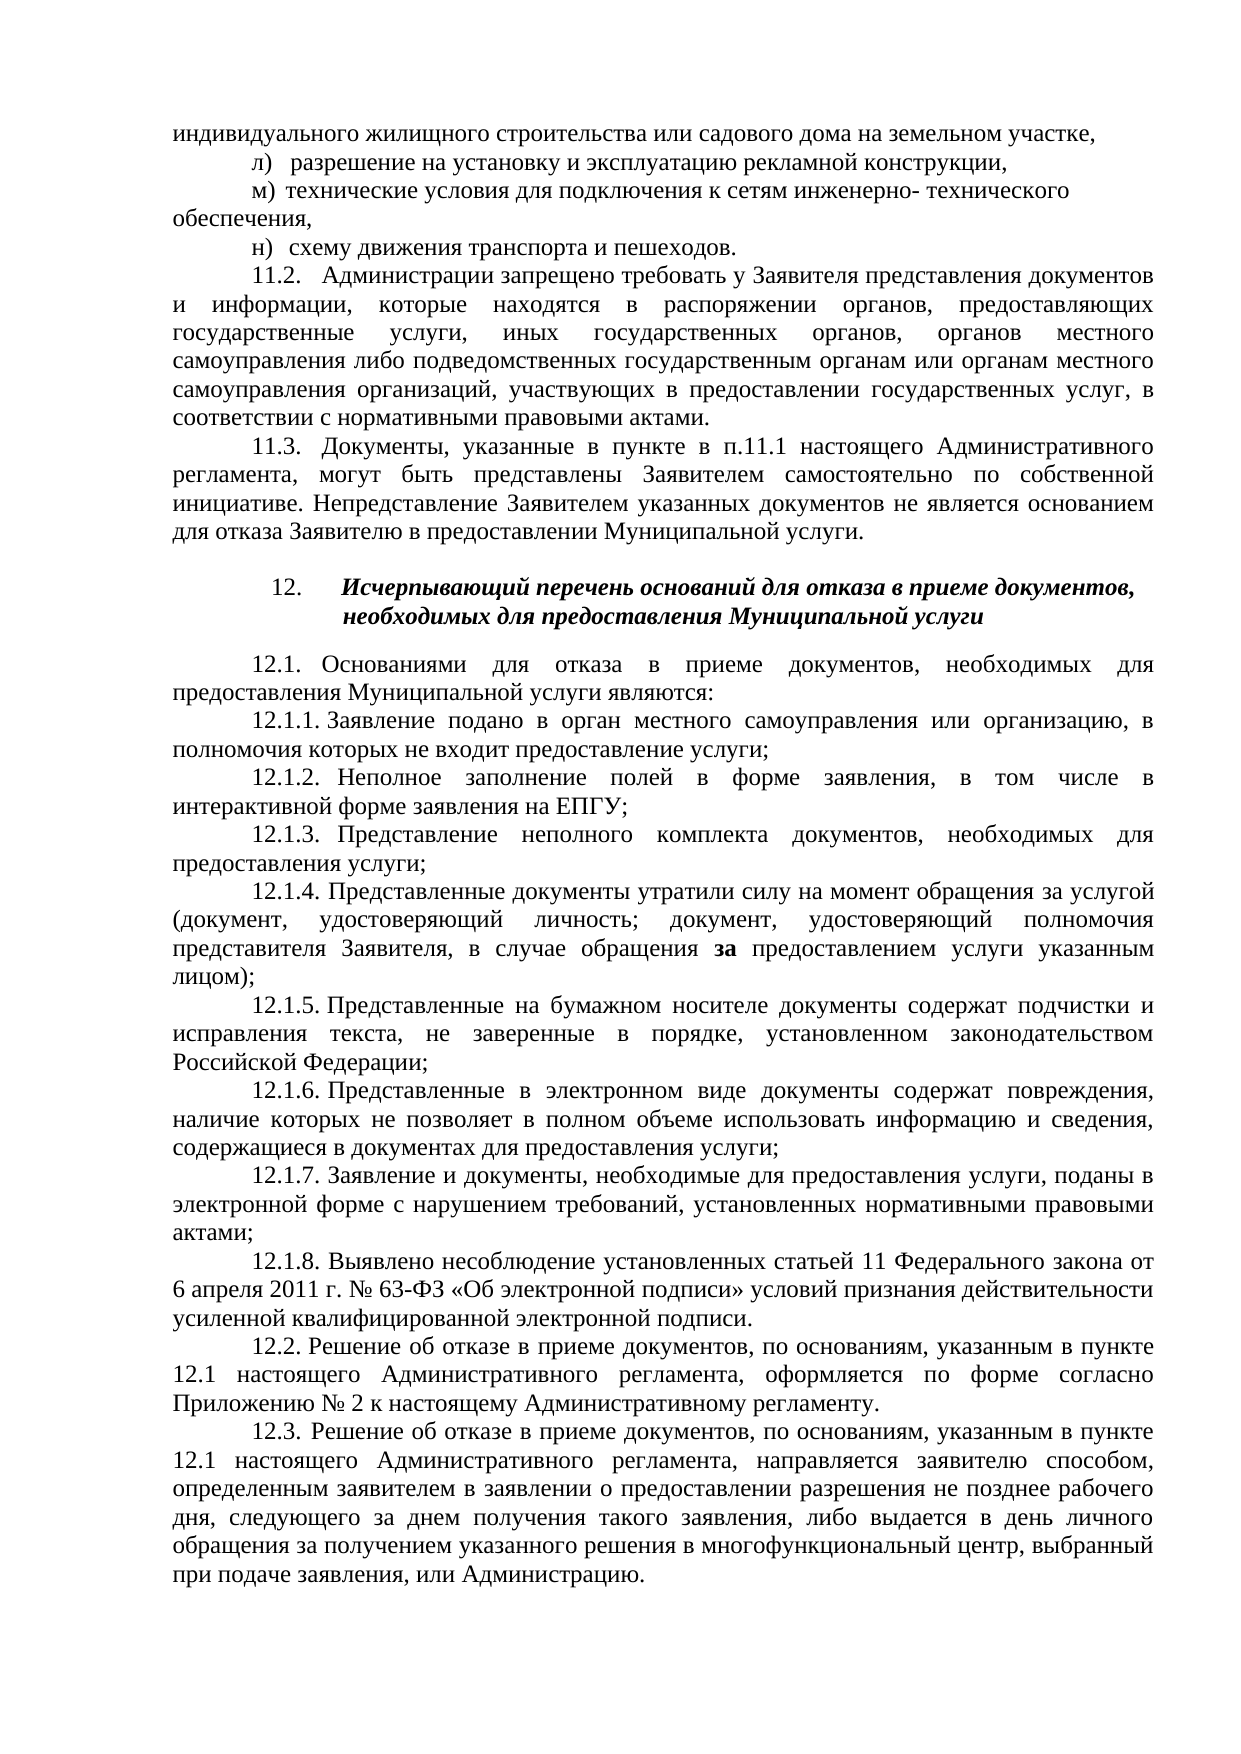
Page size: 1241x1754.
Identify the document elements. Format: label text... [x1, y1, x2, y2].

list Заявление и документы, необходимые для предоставления услуги, поданы в электронной форме с нарушением требований, установленных нормативными правовыми актами; [172, 1161, 1155, 1246]
list Представление неполного комплекта документов, необходимых для предоставления услуги; [172, 820, 1155, 877]
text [172, 119, 1155, 147]
list Решение об отказе в приеме документов, по основаниям, указанным в пункте 12.1 настоящего Административного регламента, оформляется по форме согласно Приложению № 2 к настоящему Административному регламенту. [172, 1332, 1155, 1417]
text н) схему движения транспорта и пешеходов. [172, 232, 1155, 261]
list Представленные документы утратили силу на момент обращения за услугой (документ, удостоверяющий личность; документ, удостоверяющий полномочия представителя Заявителя, в случае обращения за предоставлением услуги указанным лицом); [172, 877, 1155, 991]
list Неполное заполнение полей в форме заявления, в том числе в интерактивной форме заявления на ЕПГУ; [172, 763, 1155, 820]
list Основаниями для отказа в приеме документов, необходимых для предоставления Муниципальной услуги являются: [172, 649, 1155, 706]
list Выявлено несоблюдение установленных статьей 11 Федерального закона от 6 апреля 2011 г. № 63-ФЗ «Об электронной подписи» условий признания действительности усиленной квалифицированной электронной подписи. [172, 1246, 1155, 1332]
text м) технические условия для подключения к сетям инженерно- технического обеспечения, [172, 176, 1155, 232]
list Администрации запрещено требовать у Заявителя представления документов и информации, которые находятся в распоряжении органов, предоставляющих государственные услуги, иных государственных органов, органов местного самоуправления либо подведомственных государственным органам или органам местного самоуправления организаций, участвующих в предоставлении государственных услуг, в соответствии с нормативными правовыми актами. [172, 261, 1155, 432]
list Представленные на бумажном носителе документы содержат подчистки и исправления текста, не заверенные в порядке, установленном законодательством Российской Федерации; [172, 991, 1155, 1076]
list Исчерпывающий перечень оснований для отказа в приеме документов, необходимых для предоставления Муниципальной услуги [172, 572, 1155, 630]
list Заявление подано в орган местного самоуправления или организацию, в полномочия которых не входит предоставление услуги; [172, 706, 1155, 763]
list Решение об отказе в приеме документов, по основаниям, указанным в пункте 12.1 настоящего Административного регламента, направляется заявителю способом, определенным заявителем в заявлении о предоставлении разрешения не позднее рабочего дня, следующего за днем получения такого заявления, либо выдается в день личного обращения за получением указанного решения в многофункциональный центр, выбранный при подаче заявления, или Администрацию. [172, 1417, 1155, 1588]
list Представленные в электронном виде документы содержат повреждения, наличие которых не позволяет в полном объеме использовать информацию и сведения, содержащиеся в документах для предоставления услуги; [172, 1076, 1155, 1161]
list Документы, указанные в пункте в п.11.1 настоящего Административного регламента, могут быть представлены Заявителем самостоятельно по собственной инициативе. Непредставление Заявителем указанных документов не является основанием для отказа Заявителю в предоставлении Муниципальной услуги. [172, 432, 1155, 545]
text л) разрешение на установку и эксплуатацию рекламной конструкции, [172, 147, 1155, 176]
